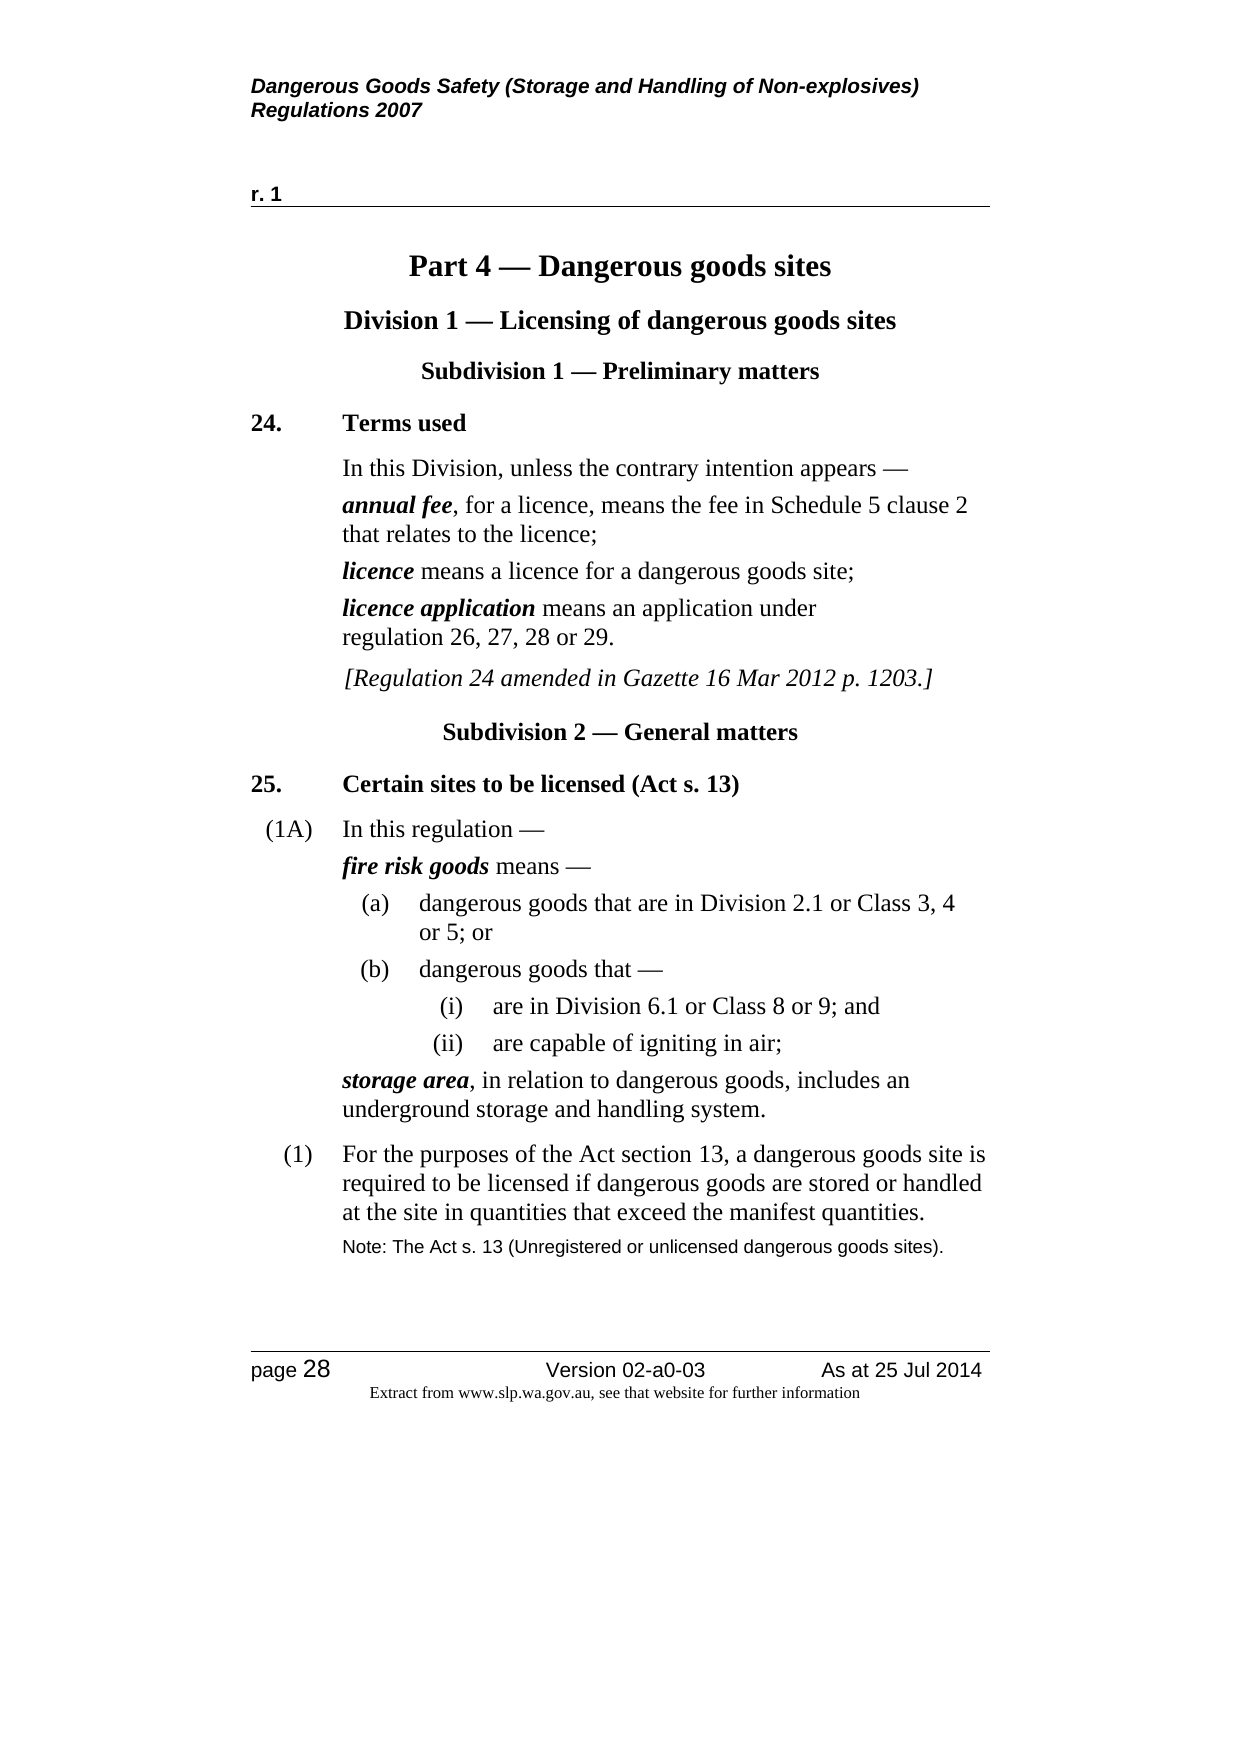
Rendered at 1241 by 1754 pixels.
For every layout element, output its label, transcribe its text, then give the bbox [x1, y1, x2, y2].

subtitle Part 4 — Dangerous goods sites [251, 247, 990, 283]
subtitle Subdivision 1 — Preliminary matters [251, 356, 990, 385]
text annual fee, for a licence, means the fee in Schedule 5 clause 2 that relates to the licence; [251, 490, 990, 548]
text licence application means an application under regulation 26, 27, 28 or 29. [251, 593, 990, 651]
text licence means a licence for a dangerous goods site; [251, 556, 990, 585]
text (1) For the purposes of the Act section 13, a dangerous goods site is required to be licensed if dangerous goods are stored or handled at the site in quantities that exceed the manifest quantities. [251, 1139, 990, 1226]
subtitle Subdivision 2 — General matters [251, 717, 990, 746]
text fire risk goods means — [251, 851, 990, 880]
subtitle 25. Certain sites to be licensed (Act s. 13) [251, 769, 990, 797]
text storage area, in relation to dangerous goods, includes an underground storage and handling system. [251, 1065, 990, 1123]
text (ii) are capable of igniting in air; [251, 1028, 990, 1057]
text Note: The Act s. 13 (Unregistered or unlicensed dangerous goods sites). [251, 1236, 990, 1258]
subtitle 24. Terms used [251, 408, 990, 437]
text (1A) In this regulation — [251, 814, 990, 843]
text [Regulation 24 amended in Gazette 16 Mar 2012 p. 1203.] [251, 663, 990, 692]
text (a) dangerous goods that are in Division 2.1 or Class 3, 4 or 5; or [251, 888, 990, 946]
subtitle Division 1 — Licensing of dangerous goods sites [251, 304, 990, 335]
text (b) dangerous goods that — [251, 954, 990, 983]
text (i) are in Division 6.1 or Class 8 or 9; and [251, 991, 990, 1020]
text In this Division, unless the contrary intention appears — [251, 453, 990, 482]
